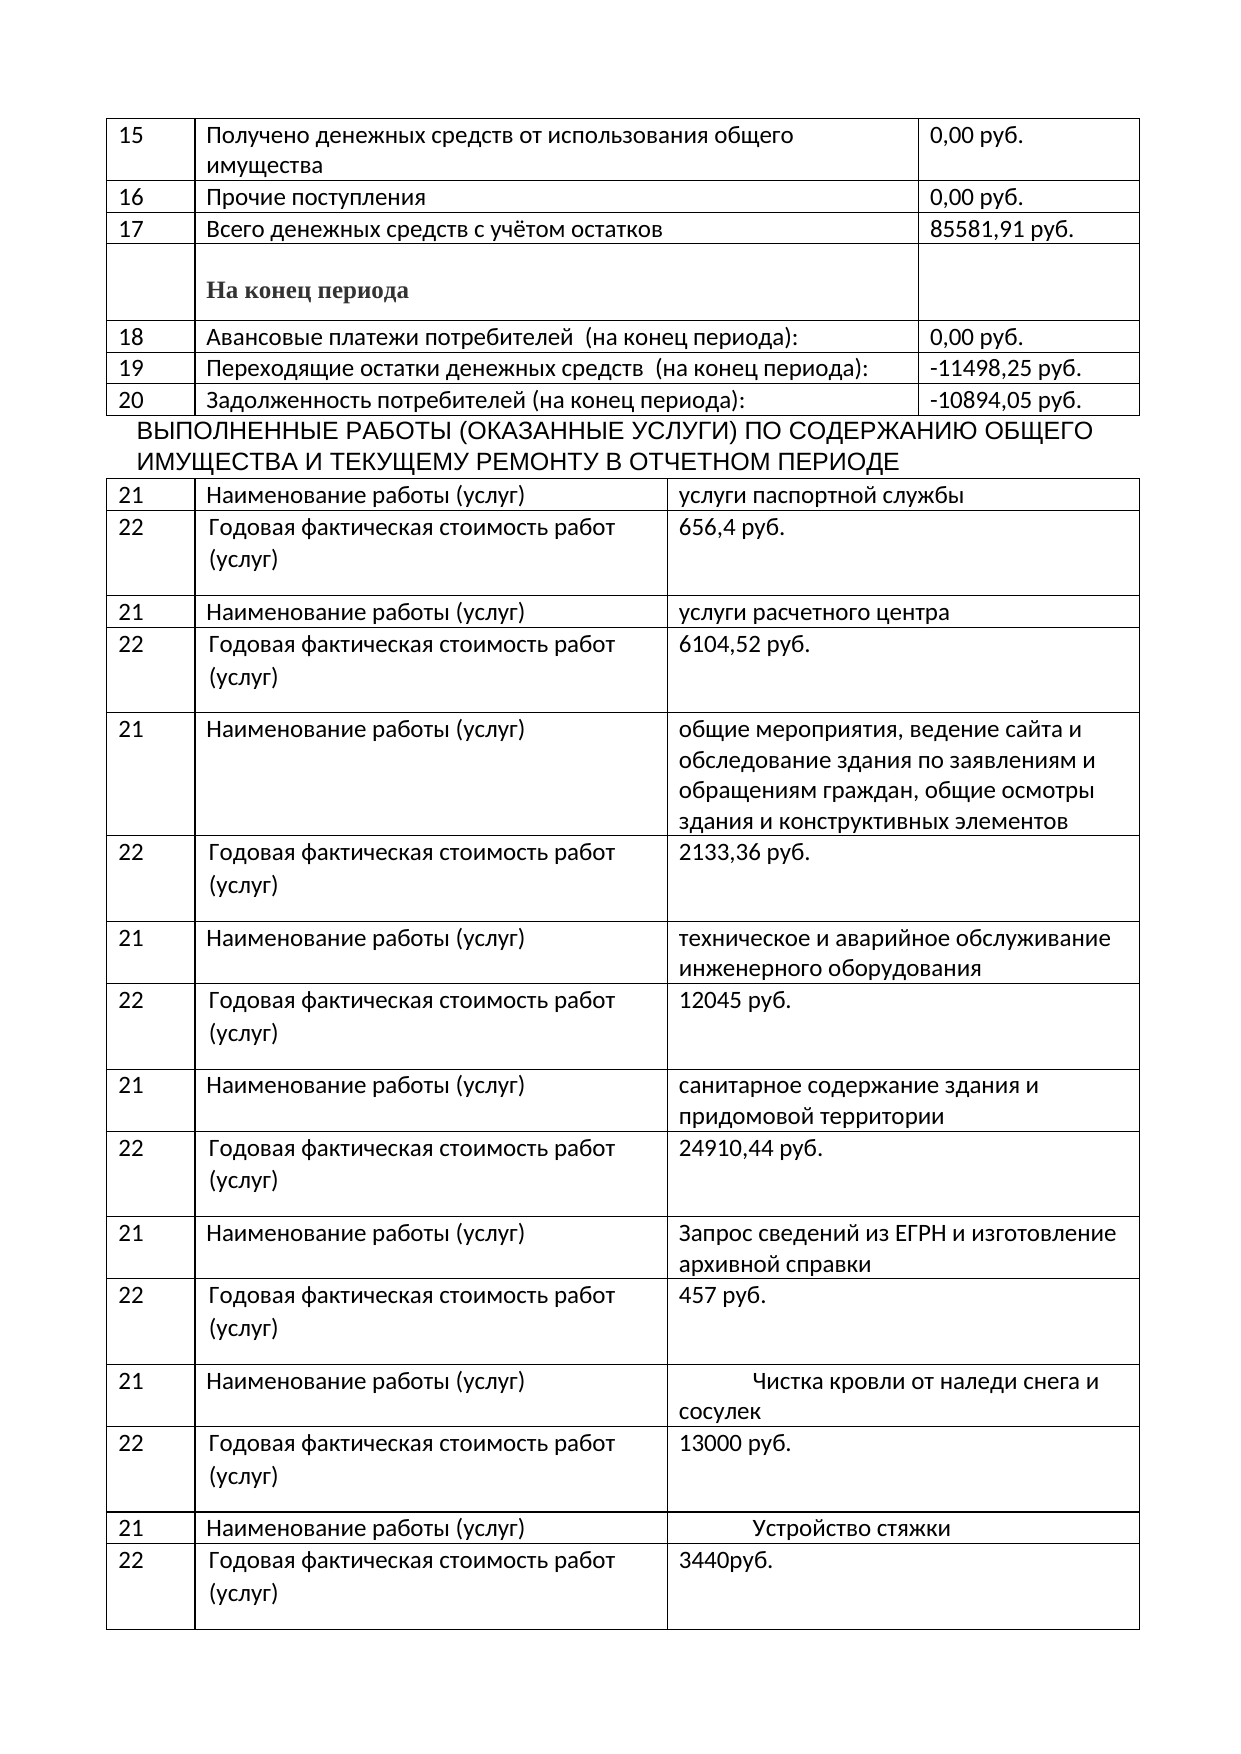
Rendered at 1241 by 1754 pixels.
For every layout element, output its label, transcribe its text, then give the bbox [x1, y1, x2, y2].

table_cell 20 [107, 384, 194, 415]
table_cell 22 [107, 511, 194, 595]
table_cell Переходящие остатки денежных средств (на конец периода): [196, 353, 918, 383]
table_cell Годовая фактическая стоимость работ (услуг) [196, 1132, 667, 1216]
table_cell 16 [107, 181, 194, 212]
table_cell 21 [107, 922, 194, 983]
table_cell 22 [107, 1427, 194, 1511]
table_cell 22 [107, 628, 194, 712]
table_cell 12045 руб. [668, 984, 1139, 1068]
table_cell техническое и аварийное обслуживание инженерного оборудования [668, 922, 1139, 983]
table_cell Устройство стяжки [668, 1513, 1139, 1543]
table_cell Годовая фактическая стоимость работ (услуг) [196, 1544, 667, 1628]
table_cell общие мероприятия, ведение сайта и обследование здания по заявлениям и обращениям граждан, общие осмотры здания и конструктивных элементов [668, 713, 1139, 835]
table_cell 21 [107, 1365, 194, 1426]
table_cell Запрос сведений из ЕГРН и изготовление архивной справки [668, 1217, 1139, 1278]
table_cell 21 [107, 713, 194, 835]
table_cell 13000 руб. [668, 1427, 1139, 1511]
table_cell 85581,91 руб. [919, 213, 1139, 243]
table_cell Наименование работы (услуг) [196, 596, 667, 627]
table_cell 22 [107, 984, 194, 1068]
table_cell 21 [107, 596, 194, 627]
table_cell Авансовые платежи потребителей (на конец периода): [196, 321, 918, 352]
table_cell 457 руб. [668, 1279, 1139, 1364]
table_cell -11498,25 руб. [919, 353, 1139, 383]
table_cell Прочие поступления [196, 181, 918, 212]
table_cell Наименование работы (услуг) [196, 922, 667, 983]
table_header услуги паспортной службы [668, 479, 1139, 510]
table_cell Наименование работы (услуг) [196, 713, 667, 835]
table_cell 19 [107, 353, 194, 383]
table_cell 0,00 руб. [919, 321, 1139, 352]
table_cell -10894,05 руб. [919, 384, 1139, 415]
table_cell Годовая фактическая стоимость работ (услуг) [196, 984, 667, 1068]
table_cell Получено денежных средств от использования общего имущества [196, 119, 918, 180]
table_cell Всего денежных средств с учётом остатков [196, 213, 918, 243]
table_cell 22 [107, 1279, 194, 1364]
table_cell 17 [107, 213, 194, 243]
table_cell Наименование работы (услуг) [196, 1070, 667, 1131]
table_cell 656,4 руб. [668, 511, 1139, 595]
table_cell услуги расчетного центра [668, 596, 1139, 627]
table_header 21 [107, 479, 194, 510]
table_cell 0,00 руб. [919, 181, 1139, 212]
table_cell Годовая фактическая стоимость работ (услуг) [196, 1427, 667, 1511]
table_cell 3440руб. [668, 1544, 1139, 1628]
table_cell 18 [107, 321, 194, 352]
table_cell 24910,44 руб. [668, 1132, 1139, 1216]
table_cell 22 [107, 836, 194, 921]
table_cell Чистка кровли от наледи снега и сосулек [668, 1365, 1139, 1426]
table_cell 22 [107, 1132, 194, 1216]
table_cell [919, 244, 1139, 320]
table_cell 0,00 руб. [919, 119, 1139, 180]
table_cell Наименование работы (услуг) [196, 1217, 667, 1278]
table_cell 21 [107, 1513, 194, 1543]
table_cell Годовая фактическая стоимость работ (услуг) [196, 628, 667, 712]
table_cell санитарное содержание здания и придомовой территории [668, 1070, 1139, 1131]
table_cell [107, 244, 194, 320]
table_cell Годовая фактическая стоимость работ (услуг) [196, 511, 667, 595]
table_header Наименование работы (услуг) [196, 479, 667, 510]
table_cell 6104,52 руб. [668, 628, 1139, 712]
table_cell Наименование работы (услуг) [196, 1513, 667, 1543]
table_cell 21 [107, 1070, 194, 1131]
table_cell 15 [107, 119, 194, 180]
table_cell 21 [107, 1217, 194, 1278]
table_cell 2133,36 руб. [668, 836, 1139, 921]
table_cell 22 [107, 1544, 194, 1628]
table_cell Годовая фактическая стоимость работ (услуг) [196, 836, 667, 921]
table_cell Наименование работы (услуг) [196, 1365, 667, 1426]
text ВЫПОЛНЕННЫЕ РАБОТЫ (ОКАЗАННЫЕ УСЛУГИ) ПО СОДЕРЖАНИЮ ОБЩЕГО ИМУЩЕСТВА И ТЕКУЩЕМУ РЕМОНТУ В ОТЧЕТНОМ ПЕРИОДЕ [136, 416, 1143, 476]
table_cell На конец периода [196, 244, 918, 320]
table_cell Задолженность потребителей (на конец периода): [196, 384, 918, 415]
table_cell Годовая фактическая стоимость работ (услуг) [196, 1279, 667, 1364]
